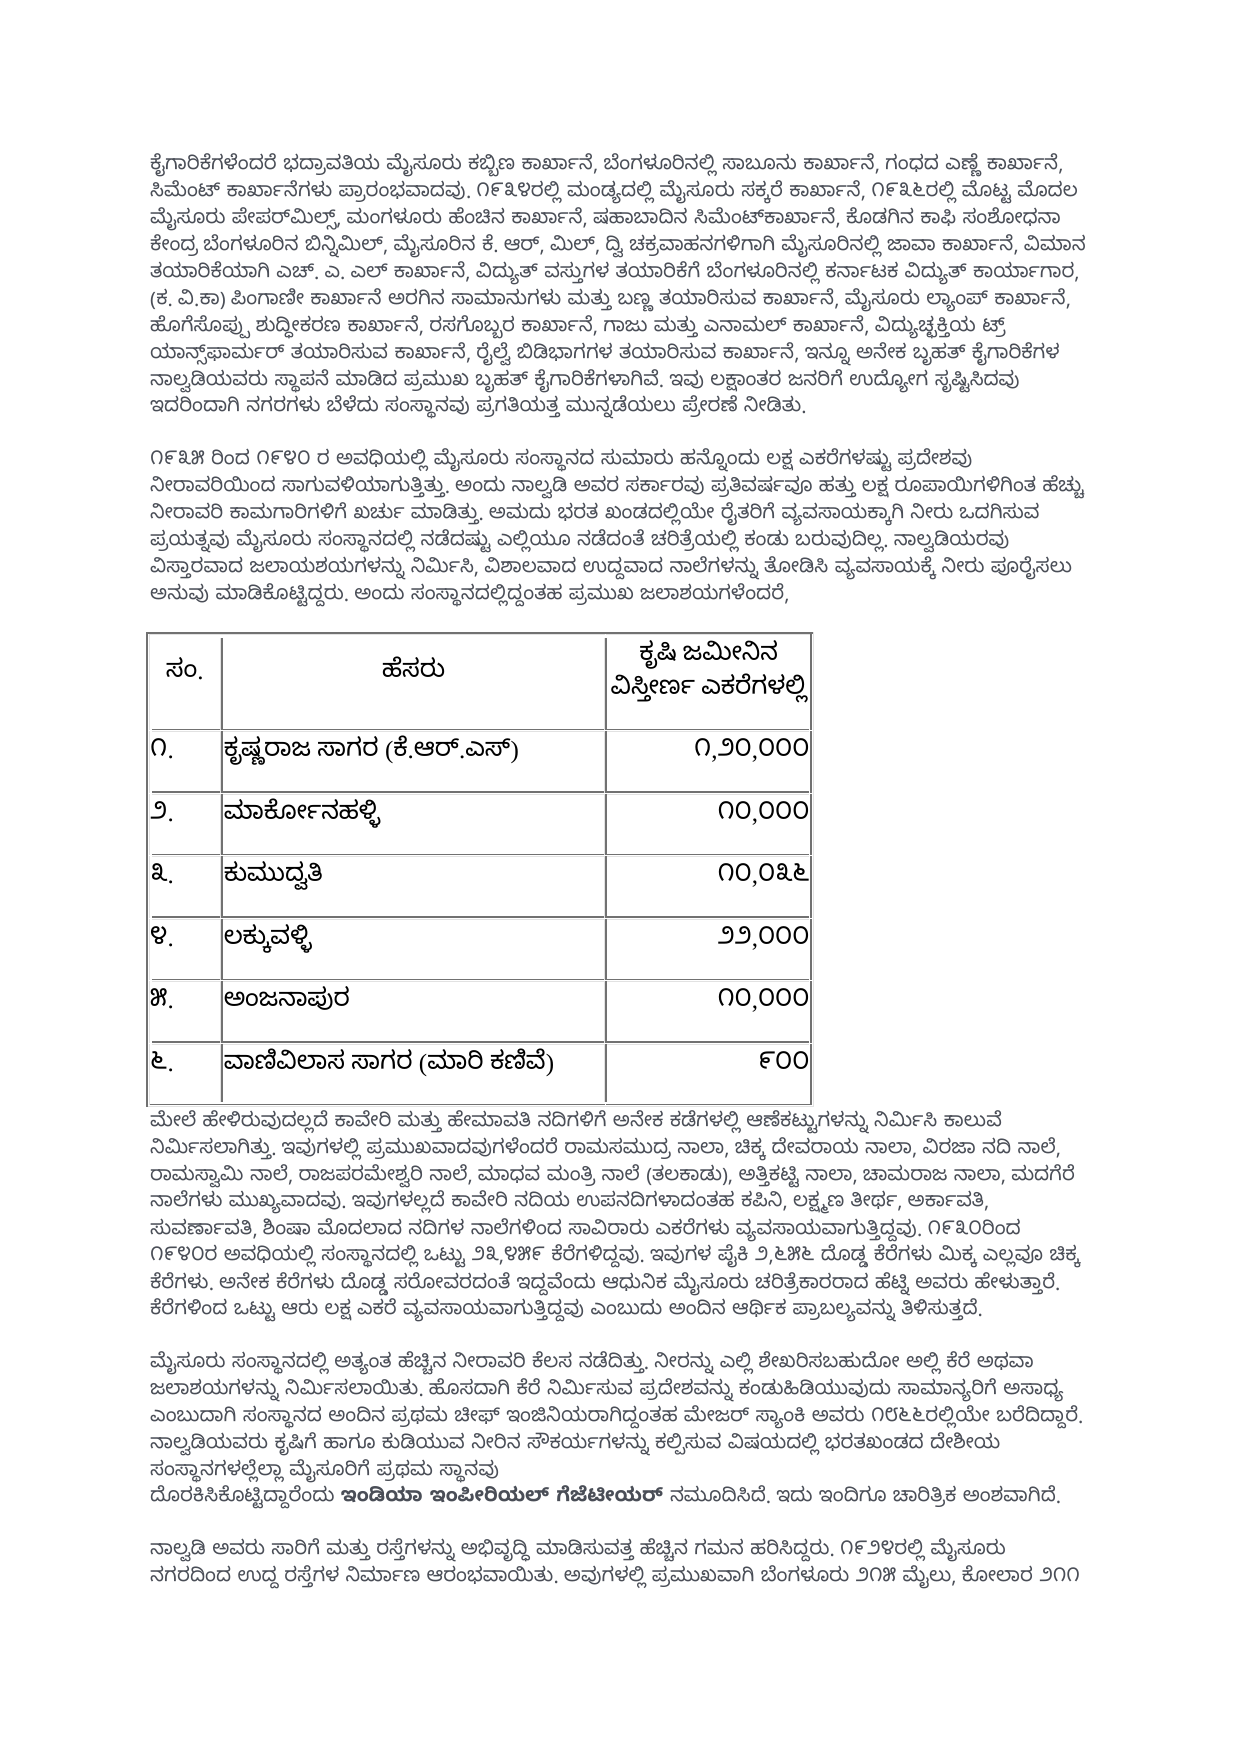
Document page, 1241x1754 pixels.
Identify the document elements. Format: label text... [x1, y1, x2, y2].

text ಮೈಸೂರು ಸಂಸ್ಥಾನದಲ್ಲಿ ಅತ್ಯಂತ ಹೆಚ್ಚಿನ ನೀರಾವರಿ ಕೆಲಸ ನಡೆದಿತ್ತು. ನೀರನ್ನು ಎಲ್ಲಿ ಶೇಖರಿಸಬಹುದೋ ಅಲ್ಲಿ ಕೆರೆ ಅಥವಾ ಜಲಾಶಯಗಳನ್ನು ನಿರ್ಮಿಸಲಾಯಿತು. ಹೊಸದಾಗಿ ಕೆರೆ ನಿರ್ಮಿಸುವ ಪ್ರದೇಶವನ್ನು ಕಂಡುಹಿಡಿಯುವುದು ಸಾಮಾನ್ಯರಿಗೆ ಅಸಾಧ್ಯ ಎಂಬುದಾಗಿ ಸಂಸ್ಥಾನದ ಅಂದಿನ ಪ್ರಥಮ ಚೀಫ್ ಇಂಜಿನಿಯರಾಗಿದ್ದಂತಹ ಮೇಜರ್ ಸ್ಯಾಂಕಿ ಅವರು ೧೮೬೬ರಲ್ಲಿಯೇ ಬರೆದಿದ್ದಾರೆ. ನಾಲ್ವಡಿಯವರು ಕೃಷಿಗೆ ಹಾಗೂ ಕುಡಿಯುವ ನೀರಿನ ಸೌಕರ್ಯಗಳನ್ನು ಕಲ್ಪಿಸುವ ವಿಷಯದಲ್ಲಿ ಭರತಖಂಡದ ದೇಶೀಯ ಸಂಸ್ಥಾನಗಳಲ್ಲೆಲ್ಲಾ ಮೈಸೂರಿಗೆ ಪ್ರಥಮ ಸ್ಥಾನವು ದೊರಕಿಸಿಕೊಟ್ಟಿದ್ದಾರೆಂದು ಇಂಡಿಯಾ ಇಂಪೀರಿಯಲ್ ಗೆಜೆಟೀಯರ್ ನಮೂದಿಸಿದೆ. ಇದು ಇಂದಿಗೂ ಚಾರಿತ್ರಿಕ ಅಂಶವಾಗಿದೆ. [150, 1348, 1090, 1510]
table_cell ಮಾರ್ಕೋನಹಳ್ಳಿ [223, 795, 604, 854]
table_cell ೧. [148, 729, 221, 791]
text ಮೇಲೆ ಹೇಳಿರುವುದಲ್ಲದೆ ಕಾವೇರಿ ಮತ್ತು ಹೇಮಾವತಿ ನದಿಗಳಿಗೆ ಅನೇಕ ಕಡೆಗಳಲ್ಲಿ ಆಣೆಕಟ್ಟುಗಳನ್ನು ನಿರ್ಮಿಸಿ ಕಾಲುವೆ ನಿರ್ಮಿಸಲಾಗಿತ್ತು. ಇವುಗಳಲ್ಲಿ ಪ್ರಮುಖವಾದವುಗಳೆಂದರೆ ರಾಮಸಮುದ್ರ ನಾಲಾ, ಚಿಕ್ಕ ದೇವರಾಯ ನಾಲಾ, ವಿರಜಾ ನದಿ ನಾಲೆ, ರಾಮಸ್ವಾಮಿ ನಾಲೆ, ರಾಜಪರಮೇಶ್ವರಿ ನಾಲೆ, ಮಾಧವ ಮಂತ್ರಿ ನಾಲೆ (ತಲಕಾಡು), ಅತ್ತಿಕಟ್ಟಿ ನಾಲಾ, ಚಾಮರಾಜ ನಾಲಾ, ಮದಗೆರೆ ನಾಲೆಗಳು ಮುಖ್ಯವಾದವು. ಇವುಗಳಲ್ಲದೆ ಕಾವೇರಿ ನದಿಯ ಉಪನದಿಗಳಾದಂತಹ ಕಪಿನಿ, ಲಕ್ಷ್ಮಣ ತೀರ್ಥ, ಅರ್ಕಾವತಿ, ಸುವರ್ಣಾವತಿ, ಶಿಂಷಾ ಮೊದಲಾದ ನದಿಗಳ ನಾಲೆಗಳಿಂದ ಸಾವಿರಾರು ಎಕರೆಗಳು ವ್ಯವಸಾಯವಾಗುತ್ತಿದ್ದವು. ೧೯೩೦ರಿಂದ ೧೯೪೦ರ ಅವಧಿಯಲ್ಲಿ ಸಂಸ್ಥಾನದಲ್ಲಿ ಒಟ್ಟು ೨೩,೪೫೯ ಕೆರೆಗಳಿದ್ದವು. ಇವುಗಳ ಪೈಕಿ ೨,೬೫೬ ದೊಡ್ಡ ಕೆರೆಗಳು ಮಿಕ್ಕ ಎಲ್ಲವೂ ಚಿಕ್ಕ ಕೆರೆಗಳು. ಅನೇಕ ಕೆರೆಗಳು ದೊಡ್ಡ ಸರೋವರದಂತೆ ಇದ್ದವೆಂದು ಆಧುನಿಕ ಮೈಸೂರು ಚರಿತ್ರೆಕಾರರಾದ ಹೆಟ್ನಿ ಅವರು ಹೇಳುತ್ತಾರೆ. ಕೆರೆಗಳಿಂದ ಒಟ್ಟು ಆರು ಲಕ್ಷ ಎಕರೆ ವ್ಯವಸಾಯವಾಗುತ್ತಿದ್ದವು ಎಂಬುದು ಅಂದಿನ ಆರ್ಥಿಕ ಪ್ರಾಬಲ್ಯವನ್ನು ತಿಳಿಸುತ್ತದೆ. [150, 1107, 1090, 1323]
table_cell ಲಕ್ಕುವಳ್ಳಿ [223, 920, 604, 979]
table_header ಹೆಸರು [221, 635, 605, 729]
table_cell ೧,೨೦,೦೦೦ [605, 729, 812, 791]
table_cell ಅಂಜನಾಪುರ [223, 982, 604, 1041]
table_cell ೨೨,೦೦೦ [607, 916, 811, 979]
table_cell ೯೦೦ [605, 1041, 811, 1104]
text ೧೯೩೫ ರಿಂದ ೧೯೪೦ ರ ಅವಧಿಯಲ್ಲಿ ಮೈಸೂರು ಸಂಸ್ಥಾನದ ಸುಮಾರು ಹನ್ನೊಂದು ಲಕ್ಷ ಎಕರೆಗಳಷ್ಟು ಪ್ರದೇಶವು ನೀರಾವರಿಯಿಂದ ಸಾಗುವಳಿಯಾಗುತ್ತಿತ್ತು. ಅಂದು ನಾಲ್ವಡಿ ಅವರ ಸರ್ಕಾರವು ಪ್ರತಿವರ್ಷವೂ ಹತ್ತು ಲಕ್ಷ ರೂಪಾಯಿಗಳಿಗಿಂತ ಹೆಚ್ಚು ನೀರಾವರಿ ಕಾಮಗಾರಿಗಳಿಗೆ ಖರ್ಚು ಮಾಡಿತ್ತು. ಅಮದು ಭರತ ಖಂಡದಲ್ಲಿಯೇ ರೈತರಿಗೆ ವ್ಯವಸಾಯಕ್ಕಾಗಿ ನೀರು ಒದಗಿಸುವ ಪ್ರಯತ್ನವು ಮೈಸೂರು ಸಂಸ್ಥಾನದಲ್ಲಿ ನಡೆದಷ್ಟು ಎಲ್ಲಿಯೂ ನಡೆದಂತೆ ಚರಿತ್ರೆಯಲ್ಲಿ ಕಂಡು ಬರುವುದಿಲ್ಲ. ನಾಲ್ವಡಿಯರವು ವಿಸ್ತಾರವಾದ ಜಲಾಯಶಯಗಳನ್ನು ನಿರ್ಮಿಸಿ, ವಿಶಾಲವಾದ ಉದ್ದವಾದ ನಾಲೆಗಳನ್ನು ತೋಡಿಸಿ ವ್ಯವಸಾಯಕ್ಕೆ ನೀರು ಪೂರೈಸಲು ಅನುವು ಮಾಡಿಕೊಟ್ಟಿದ್ದರು. ಅಂದು ಸಂಸ್ಥಾನದಲ್ಲಿದ್ದಂತಹ ಪ್ರಮುಖ ಜಲಾಶಯಗಳೆಂದರೆ, [150, 445, 1090, 607]
table_cell ಕೃಷ್ಣರಾಜ ಸಾಗರ (ಕೆ.ಆರ್‌.ಎಸ್) [223, 732, 604, 791]
table_cell ೬. [150, 1041, 221, 1104]
table_cell ೫. [148, 979, 221, 1041]
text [150, 150, 1090, 420]
table_cell ೧೦,೦೦೦ [607, 791, 811, 854]
table_cell ವಾಣಿವಿಲಾಸ ಸಾಗರ (ಮಾರಿ ಕಣಿವೆ) [221, 1045, 605, 1104]
table_cell ೧೦,೦೩೬ [605, 854, 812, 916]
table_cell ೩. [148, 854, 221, 916]
table_cell ೪. [150, 916, 220, 979]
table_cell ಕುಮುದ್ವತಿ [223, 857, 604, 916]
table_header ಕೃಷಿ ಜಮೀನಿನ ವಿಸ್ತೀರ್ಣ ಎಕರೆಗಳಲ್ಲಿ [605, 635, 810, 729]
table_cell ೧೦,೦೦೦ [605, 979, 812, 1041]
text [150, 1535, 1090, 1589]
table_cell ೨. [150, 791, 220, 854]
table_header ಸಂ. [150, 635, 221, 729]
